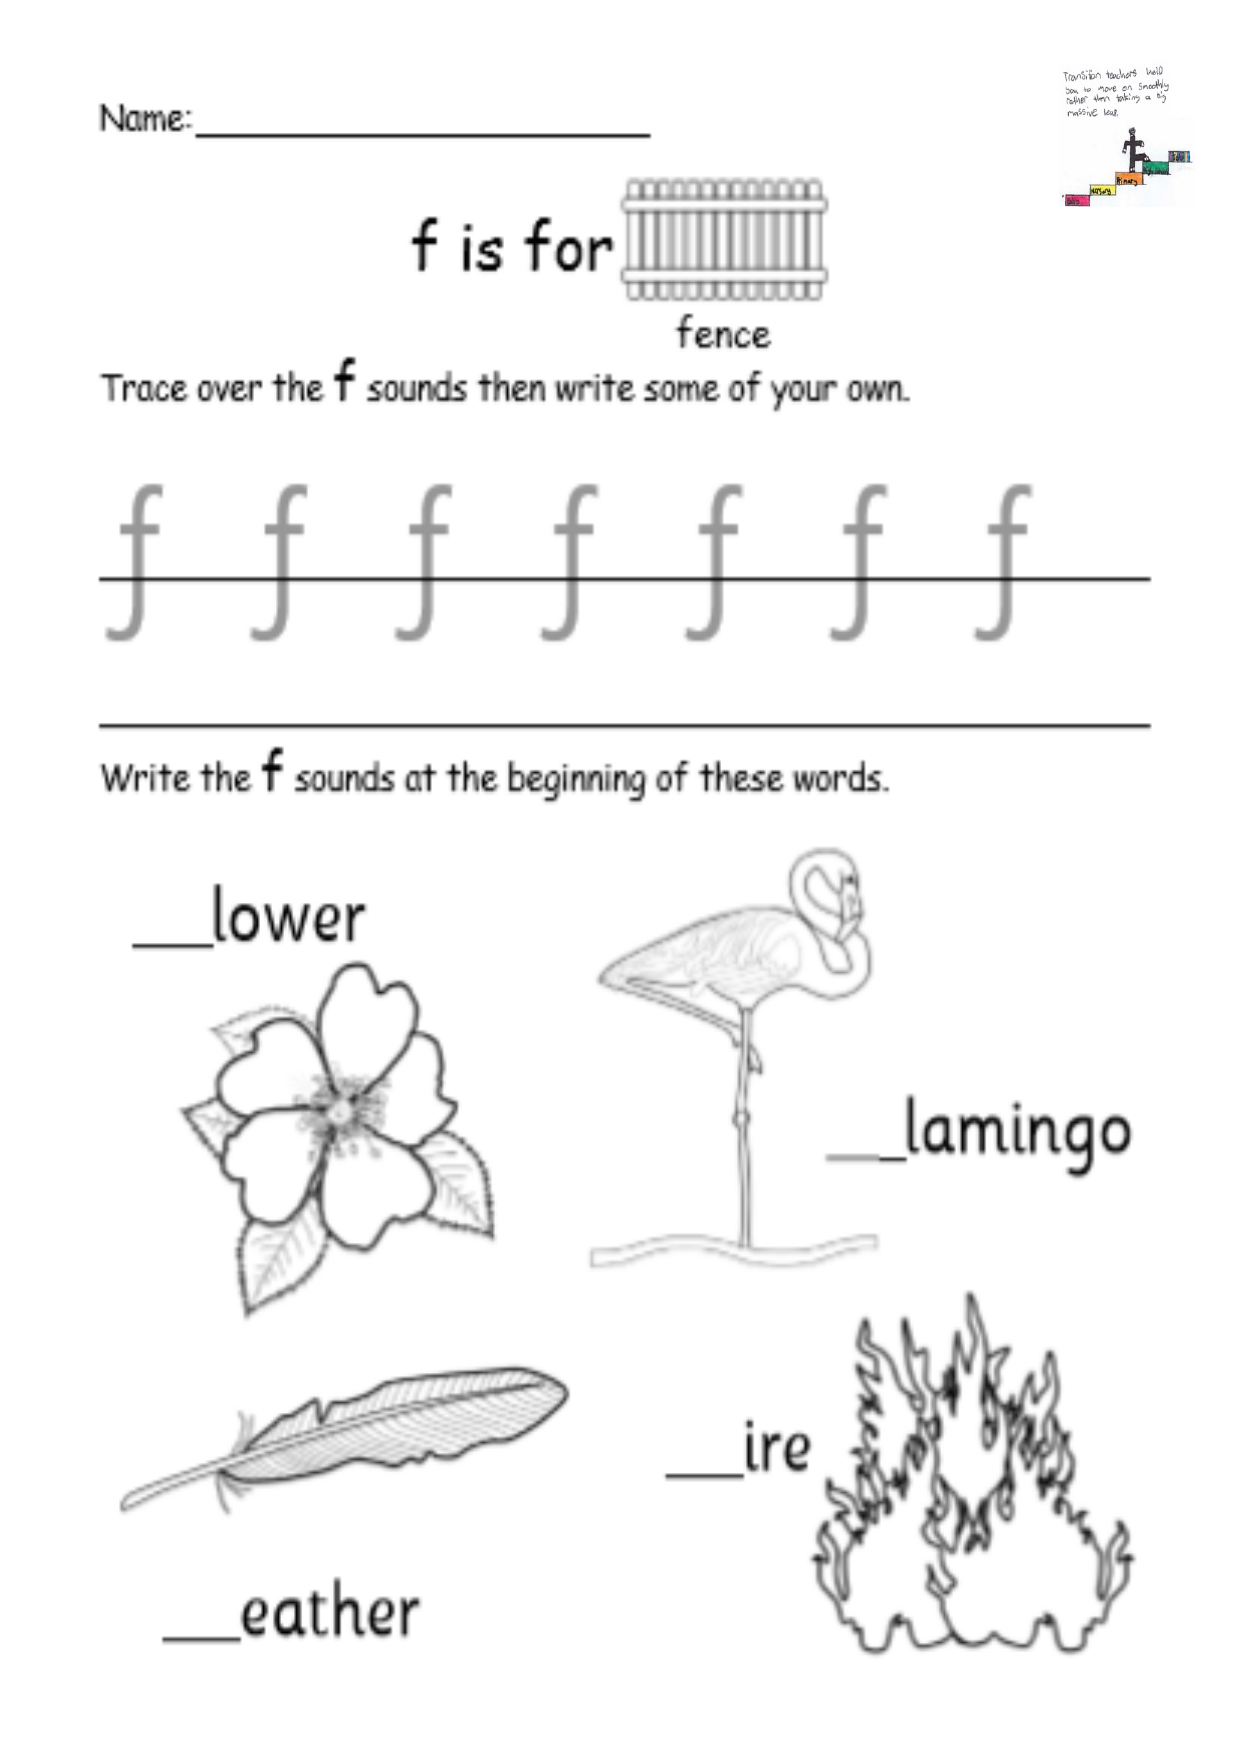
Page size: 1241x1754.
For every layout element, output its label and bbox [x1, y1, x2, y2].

picture [55, 60, 1202, 1682]
